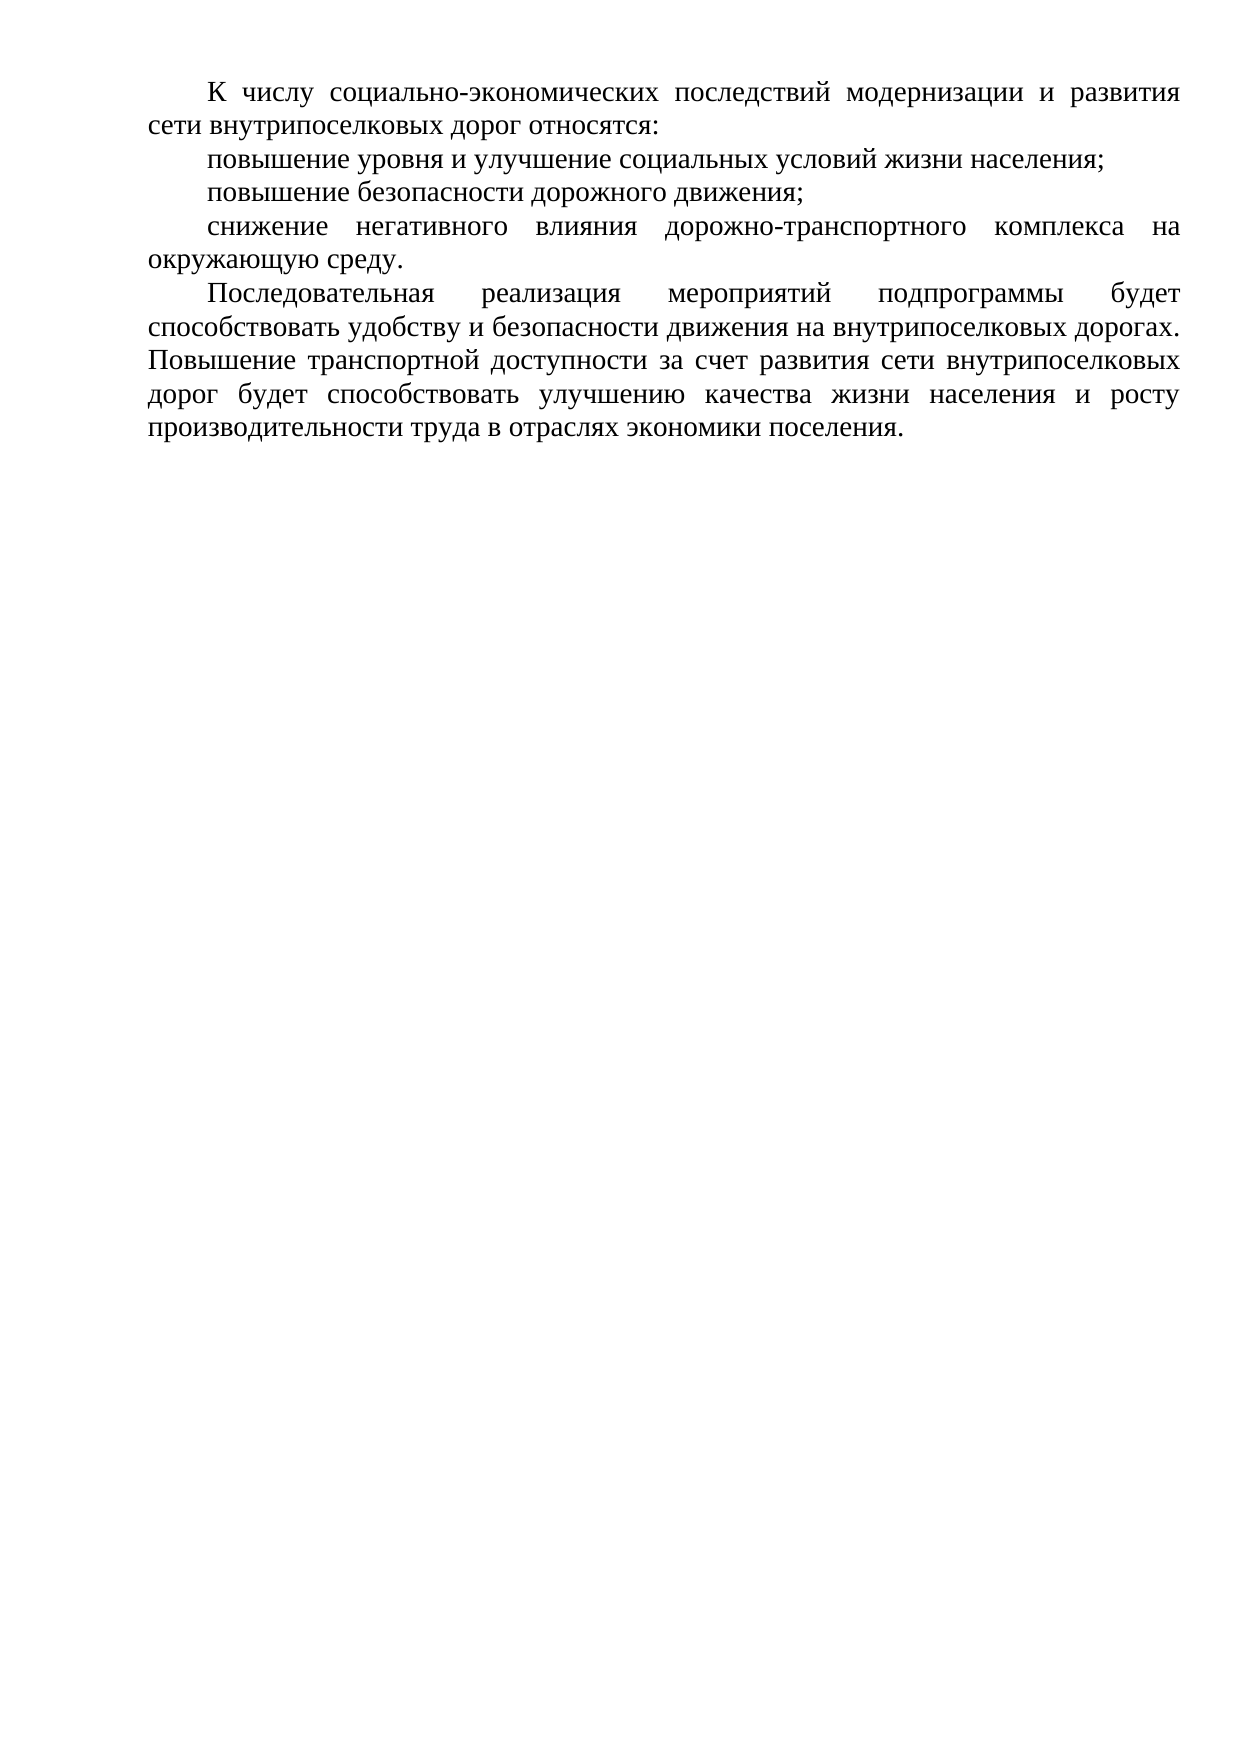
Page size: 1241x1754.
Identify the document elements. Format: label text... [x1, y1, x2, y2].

text повышение уровня и улучшение социальных условий жизни населения; [148, 141, 1181, 174]
text Последовательная реализация мероприятий подпрограммы будет способствовать удобству и безопасности движения на внутрипоселковых дорогах. Повышение транспортной доступности за счет развития сети внутрипоселковых дорог будет способствовать улучшению качества жизни населения и росту производительности труда в отраслях экономики поселения. [148, 275, 1181, 443]
text повышение безопасности дорожного движения; [148, 174, 1181, 208]
text К числу социально-экономических последствий модернизации и развития сети внутрипоселковых дорог относятся: [148, 74, 1181, 141]
text снижение негативного влияния дорожно-транспортного комплекса на окружающую среду. [148, 208, 1181, 275]
